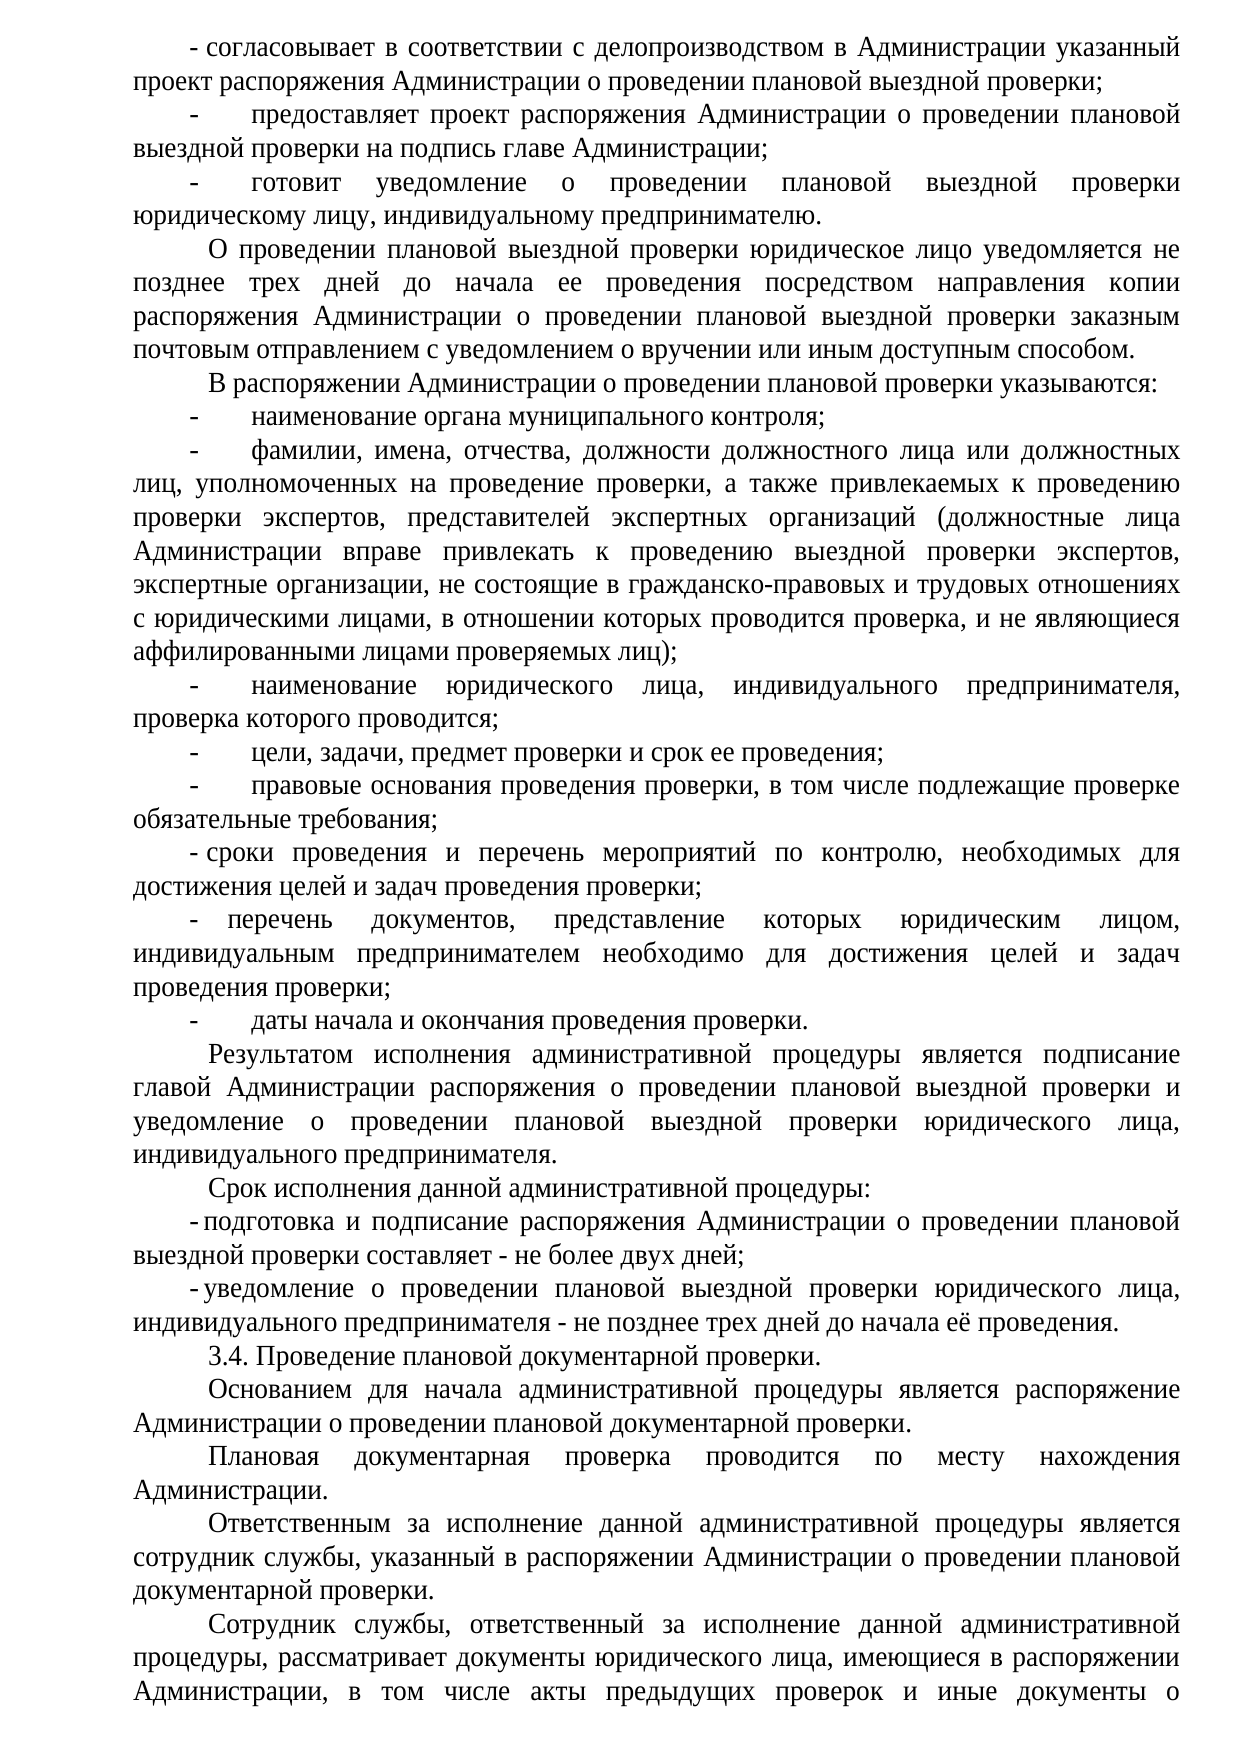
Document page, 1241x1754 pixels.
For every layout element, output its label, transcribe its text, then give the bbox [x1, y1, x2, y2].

list фамилии, имена, отчества, должности должностного лица или должностных лиц, уполномоченных на проведение проверки, а также привлекаемых к проведению проверки экспертов, представителей экспертных организаций (должностные лица Администрации вправе привлекать к проведению выездной проверки экспертов, экспертные организации, не состоящие в гражданско-правовых и трудовых отношениях с юридическими лицами, в отношении которых проводится проверка, и не являющиеся аффилированными лицами проверяемых лиц); [133, 432, 1181, 667]
text 3.4. Проведение плановой документарной проверки. [133, 1338, 1181, 1371]
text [133, 1606, 1181, 1707]
text В распоряжении Администрации о проведении плановой проверки указываются: [133, 365, 1181, 398]
text Срок исполнения данной административной процедуры: [133, 1170, 1181, 1203]
text - перечень документов, представление которых юридическим лицом, индивидуальным предпринимателем необходимо для достижения целей и задач проведения проверки; [133, 902, 1181, 1002]
text Результатом исполнения административной процедуры является подписание главой Администрации распоряжения о проведении плановой выездной проверки и уведомление о проведении плановой выездной проверки юридического лица, индивидуального предпринимателя. [133, 1036, 1181, 1170]
text - сроки проведения и перечень мероприятий по контролю, необходимых для достижения целей и задач проведения проверки; [133, 834, 1181, 902]
list наименование органа муниципального контроля; [133, 398, 1181, 432]
list предоставляет проект распоряжения Администрации о проведении плановой выездной проверки на подпись главе Администрации; [133, 97, 1181, 164]
text Ответственным за исполнение данной административной процедуры является сотрудник службы, указанный в распоряжении Администрации о проведении плановой документарной проверки. [133, 1505, 1181, 1606]
list правовые основания проведения проверки, в том числе подлежащие проверке обязательные требования; [133, 767, 1181, 834]
list наименование юридического лица, индивидуального предпринимателя, проверка которого проводится; [133, 667, 1181, 734]
list подготовка и подписание распоряжения Администрации о проведении плановой выездной проверки составляет - не более двух дней; [133, 1203, 1181, 1271]
text О проведении плановой выездной проверки юридическое лицо уведомляется не позднее трех дней до начала ее проведения посредством направления копии распоряжения Администрации о проведении плановой выездной проверки заказным почтовым отправлением с уведомлением о вручении или иным доступным способом. [133, 231, 1181, 365]
list цели, задачи, предмет проверки и срок ее проведения; [133, 734, 1181, 767]
text Основанием для начала административной процедуры является распоряжение Администрации о проведении плановой документарной проверки. [133, 1371, 1181, 1438]
list готовит уведомление о проведении плановой выездной проверки юридическому лицу, индивидуальному предпринимателю. [133, 164, 1181, 231]
list уведомление о проведении плановой выездной проверки юридического лица, индивидуального предпринимателя - не позднее трех дней до начала её проведения. [133, 1271, 1181, 1338]
text Плановая документарная проверка проводится по месту нахождения Администрации. [133, 1438, 1181, 1505]
text - согласовывает в соответствии с делопроизводством в Администрации указанный проект распоряжения Администрации о проведении плановой выездной проверки; [133, 29, 1181, 97]
text - даты начала и окончания проведения проверки. [133, 1002, 1181, 1036]
